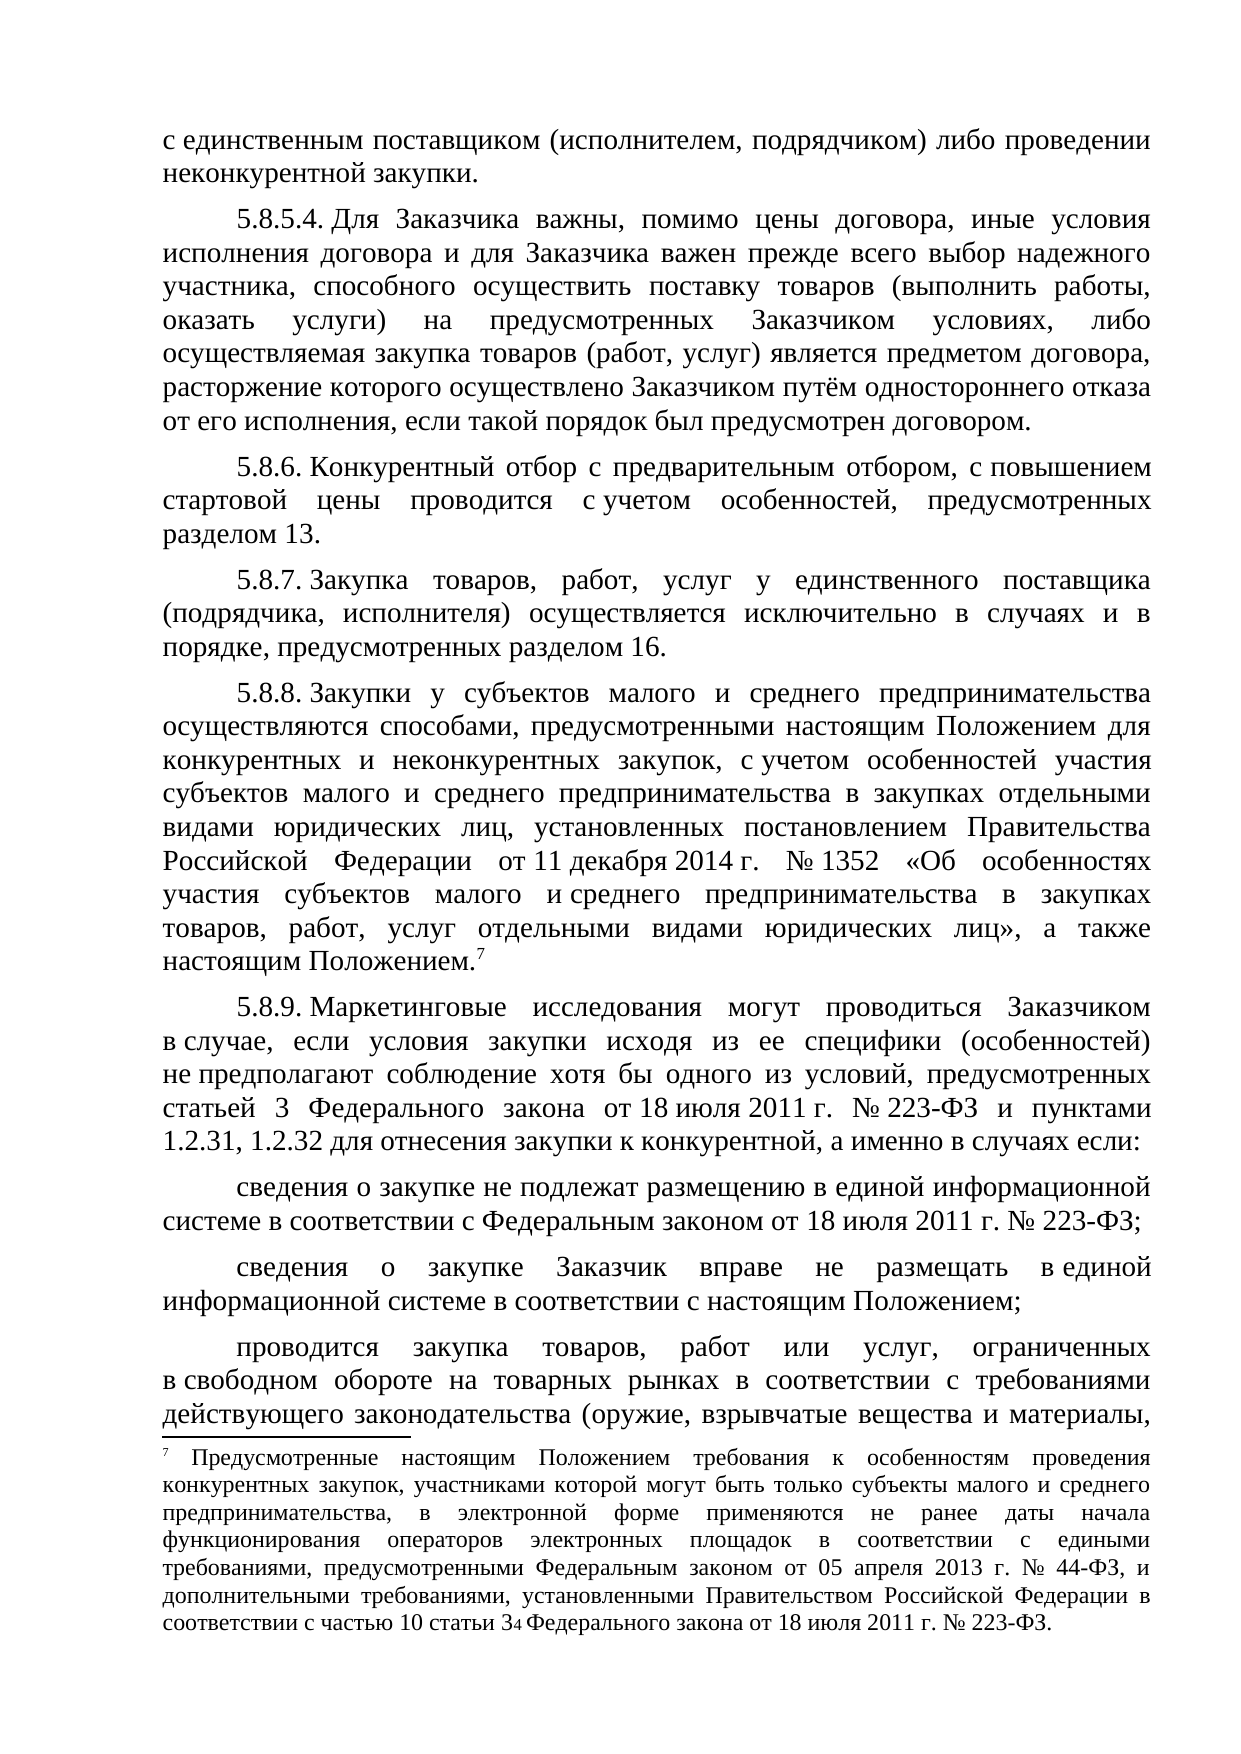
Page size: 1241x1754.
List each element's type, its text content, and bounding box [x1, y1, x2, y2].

list Для Заказчика важны, помимо цены договора, иные условия исполнения договора и для Заказчика важен прежде всего выбор надежного участника, способного осуществить поставку товаров (выполнить работы, оказать услуги) на предусмотренных Заказчиком условиях, либо осуществляемая закупка товаров (работ, услуг) является предметом договора, расторжение которого осуществлено Заказчиком путём одностороннего отказа от его исполнения, если такой порядок был предусмотрен договором. [162, 201, 1152, 436]
list Закупка товаров, работ, услуг у единственного поставщика (подрядчика, исполнителя) осуществляется исключительно в случаях и в порядке, предусмотренных разделом 16. [162, 562, 1152, 662]
list сведения о закупке не подлежат размещению в единой информационной системе в соответствии с Федеральным законом от 18 июля 2011 г. № 223-ФЗ; [162, 1169, 1152, 1237]
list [162, 122, 1152, 189]
list Закупки у субъектов малого и среднего предпринимательства осуществляются способами, предусмотренными настоящим Положением для конкурентных и неконкурентных закупок, с учетом особенностей участия субъектов малого и среднего предпринимательства в закупках отдельными видами юридических лиц, установленных постановлением Правительства Российской Федерации от 11 декабря 2014 г. № 1352 «Об особенностях участия субъектов малого и среднего предпринимательства в закупках товаров, работ, услуг отдельными видами юридических лиц», а также настоящим Положением. [162, 675, 1152, 977]
list Маркетинговые исследования могут проводиться Заказчиком в случае, если условия закупки исходя из ее специфики (особенностей) не предполагают соблюдение хотя бы одного из условий, предусмотренных статьей 3 Федерального закона от 18 июля 2011 г. № 223-ФЗ и пунктами 1.2.31, 1.2.32 для отнесения закупки к конкурентной, а именно в случаях если: [162, 989, 1152, 1157]
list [162, 1329, 1152, 1429]
list сведения о закупке Заказчик вправе не размещать в единой информационной системе в соответствии с настоящим Положением; [162, 1249, 1152, 1316]
list Конкурентный отбор с предварительным отбором, с повышением стартовой цены проводится с учетом особенностей, предусмотренных разделом 13. [162, 449, 1152, 549]
